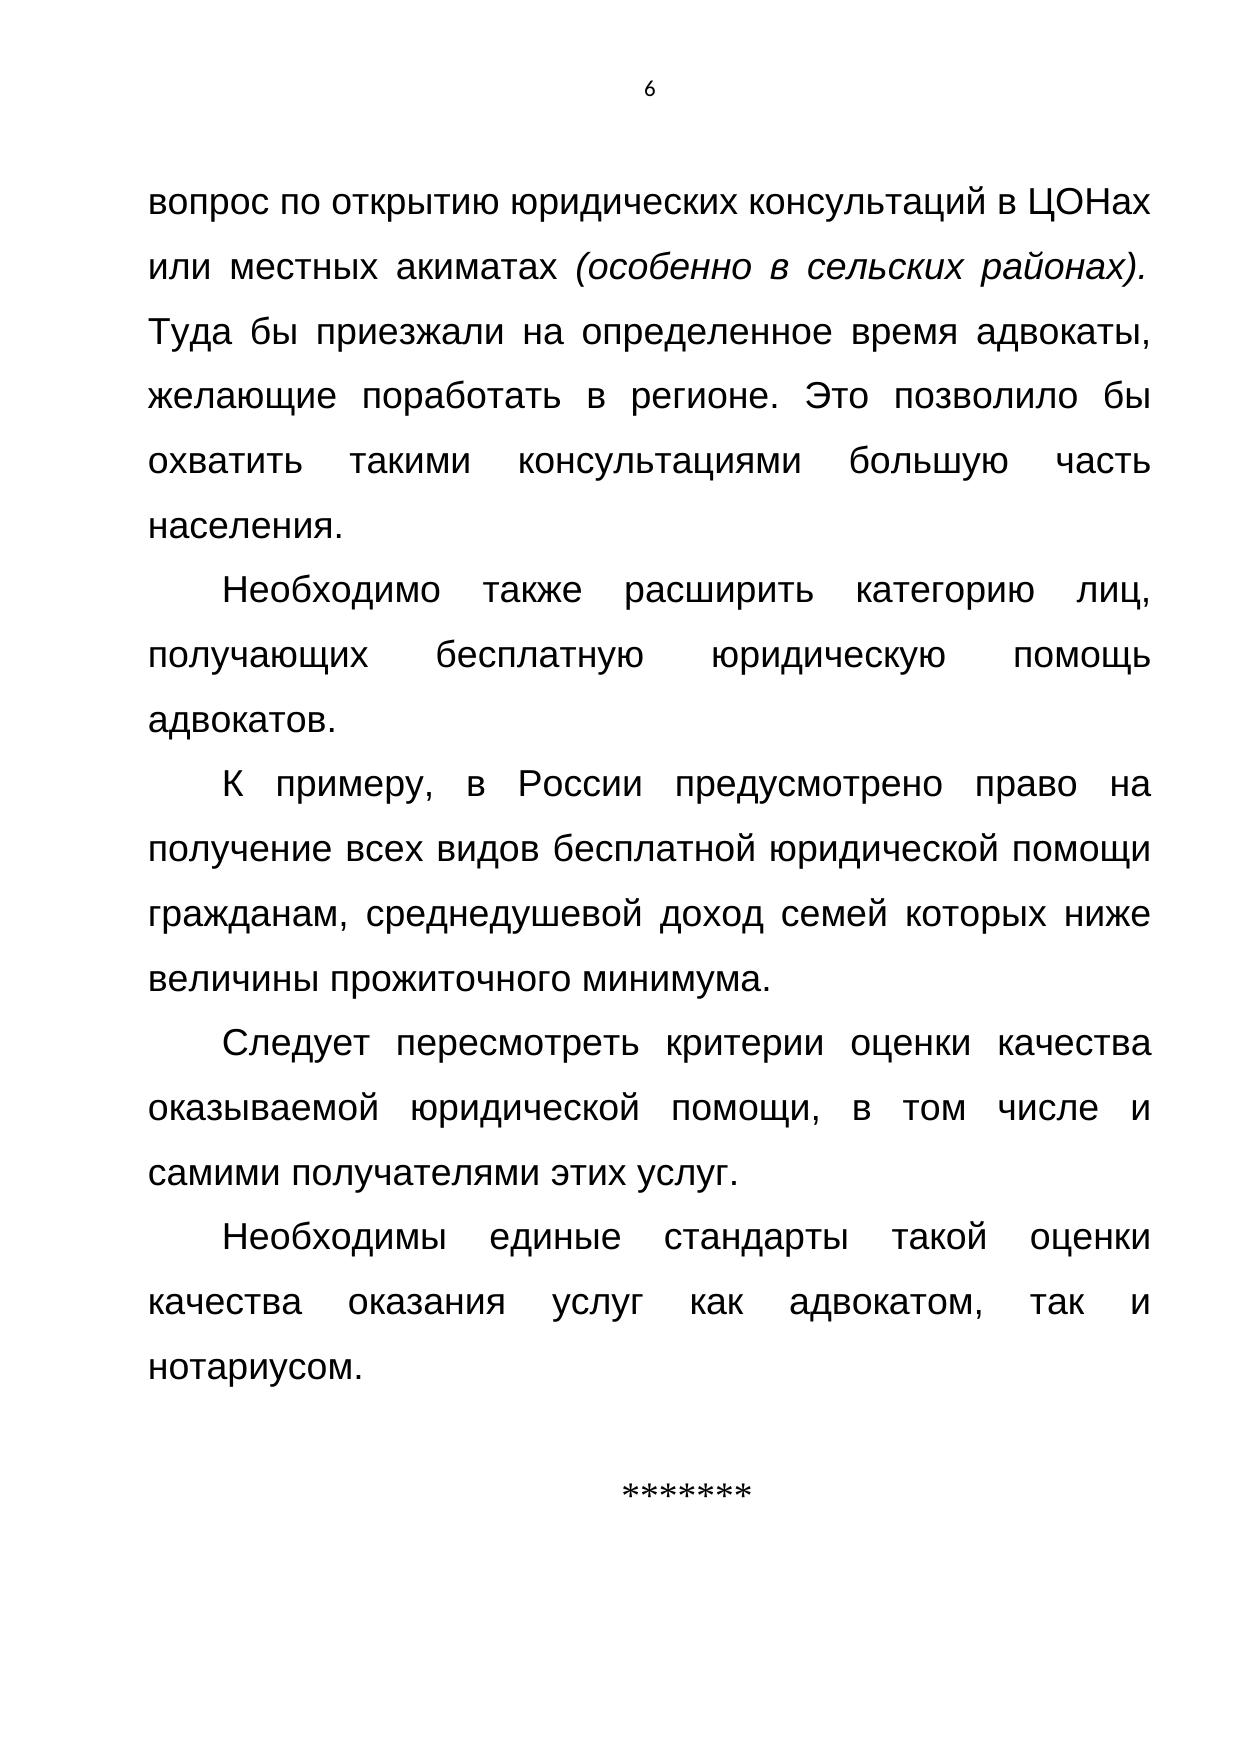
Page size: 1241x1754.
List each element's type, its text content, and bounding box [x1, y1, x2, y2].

text Следует пересмотреть критерии оценки качества оказываемой юридической помощи, в том числе и самими получателями этих услуг. [148, 1020, 1152, 1193]
text ******* [148, 1473, 1152, 1581]
text К примеру, в России предусмотрено право на получение всех видов бесплатной юридической помощи гражданам, среднедушевой доход семей которых ниже величины прожиточного минимума. [148, 762, 1152, 999]
text Необходимо также расширить категорию лиц, получающих бесплатную юридическую помощь адвокатов. [148, 568, 1152, 740]
text Необходимы единые стандарты такой оценки качества оказания услуг как адвокатом, так и нотариусом. [148, 1214, 1152, 1387]
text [148, 179, 1152, 546]
